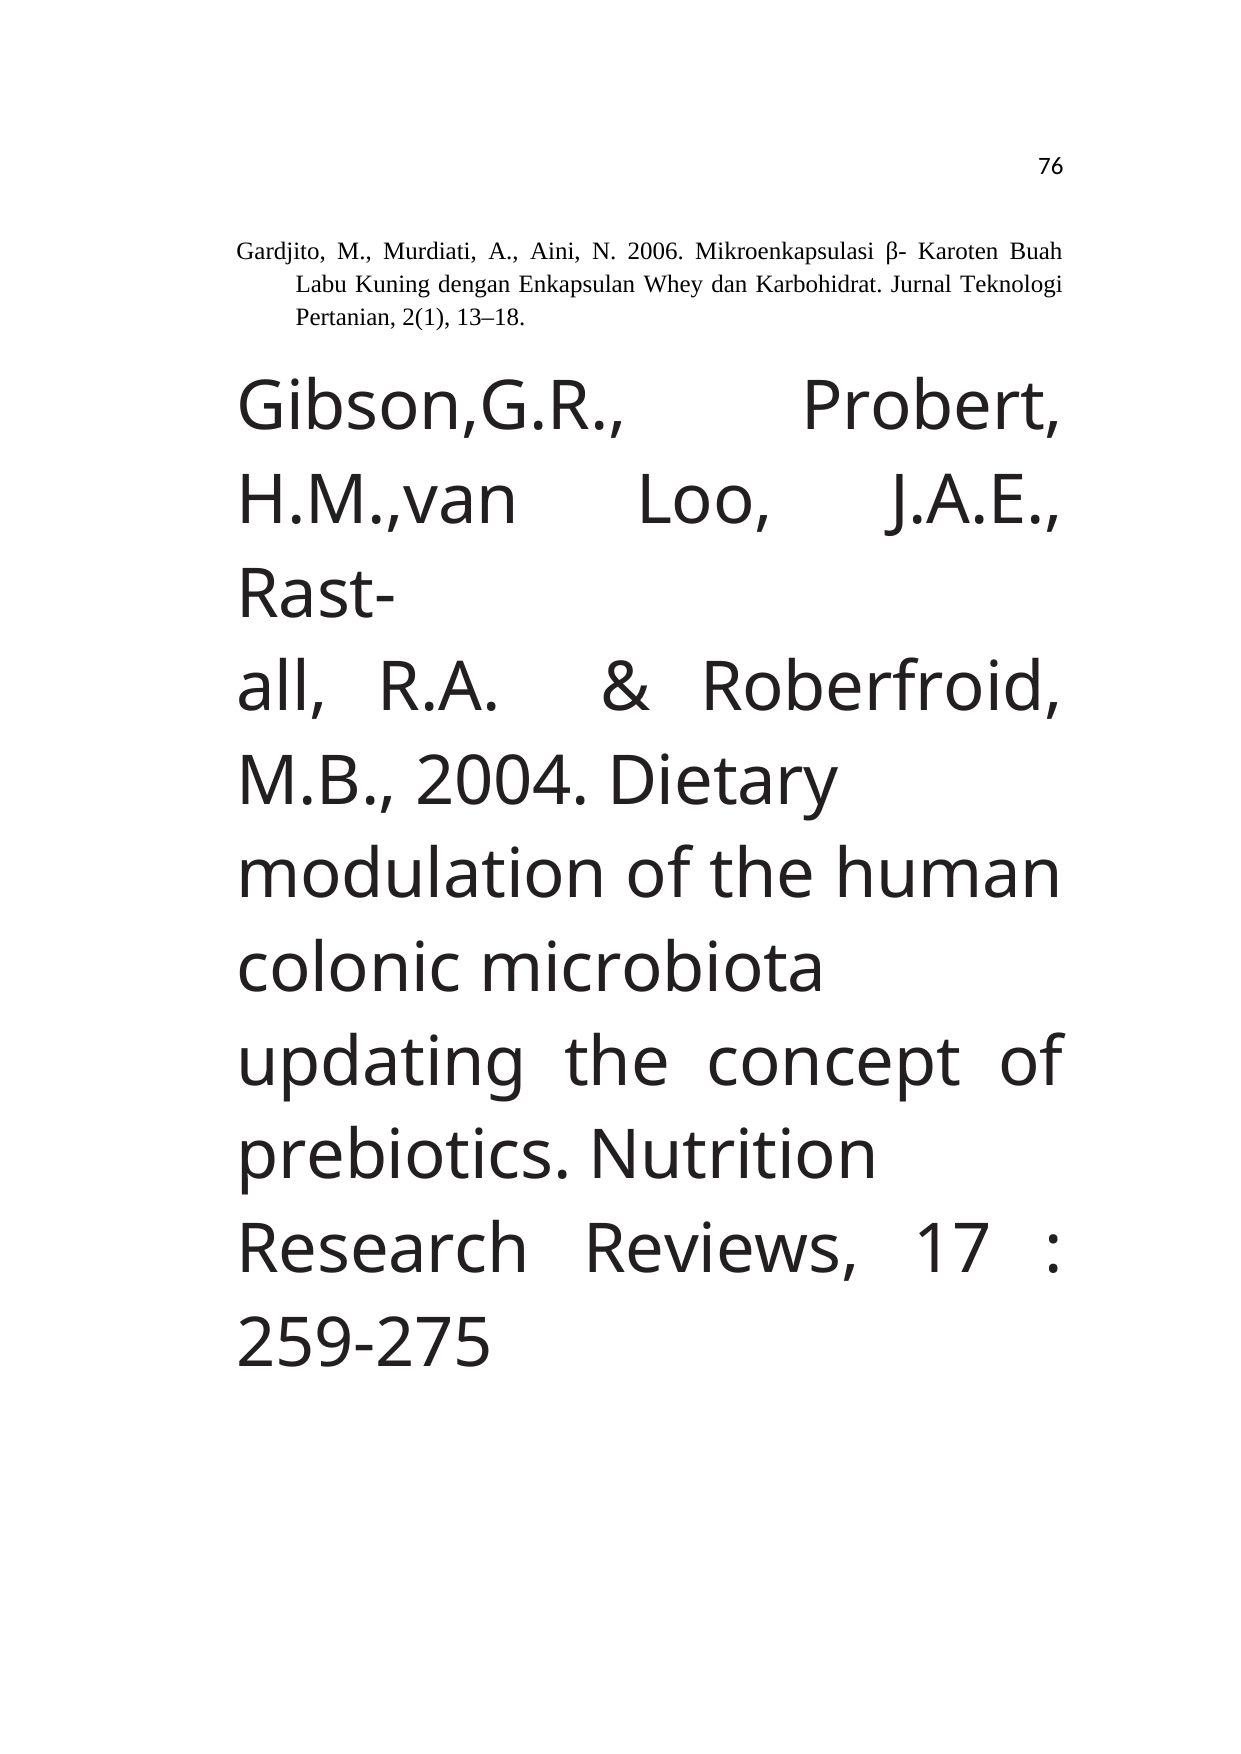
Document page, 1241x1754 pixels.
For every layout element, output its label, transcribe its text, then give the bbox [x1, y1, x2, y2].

text updating the concept of prebiotics. Nutrition [236, 1012, 1063, 1199]
text Gardjito, M., Murdiati, A., Aini, N. 2006. Mikroenkapsulasi β- Karoten Buah Labu Kuning dengan Enkapsulan Whey dan Karbohidrat. Jurnal Teknologi Pertanian, 2(1), 13–18. [236, 236, 1063, 331]
text Gibson,G.R., Probert, Η.Μ.,van Loo, J.A.E., Rast- [236, 356, 1063, 637]
text modulation of the human colonic microbiota [236, 824, 1063, 1012]
text Research Reviews, 17 : 259-275 [236, 1199, 1063, 1386]
text all, R.A. & Roberfroid, Μ.Β., 2004. Dietary [236, 637, 1063, 824]
